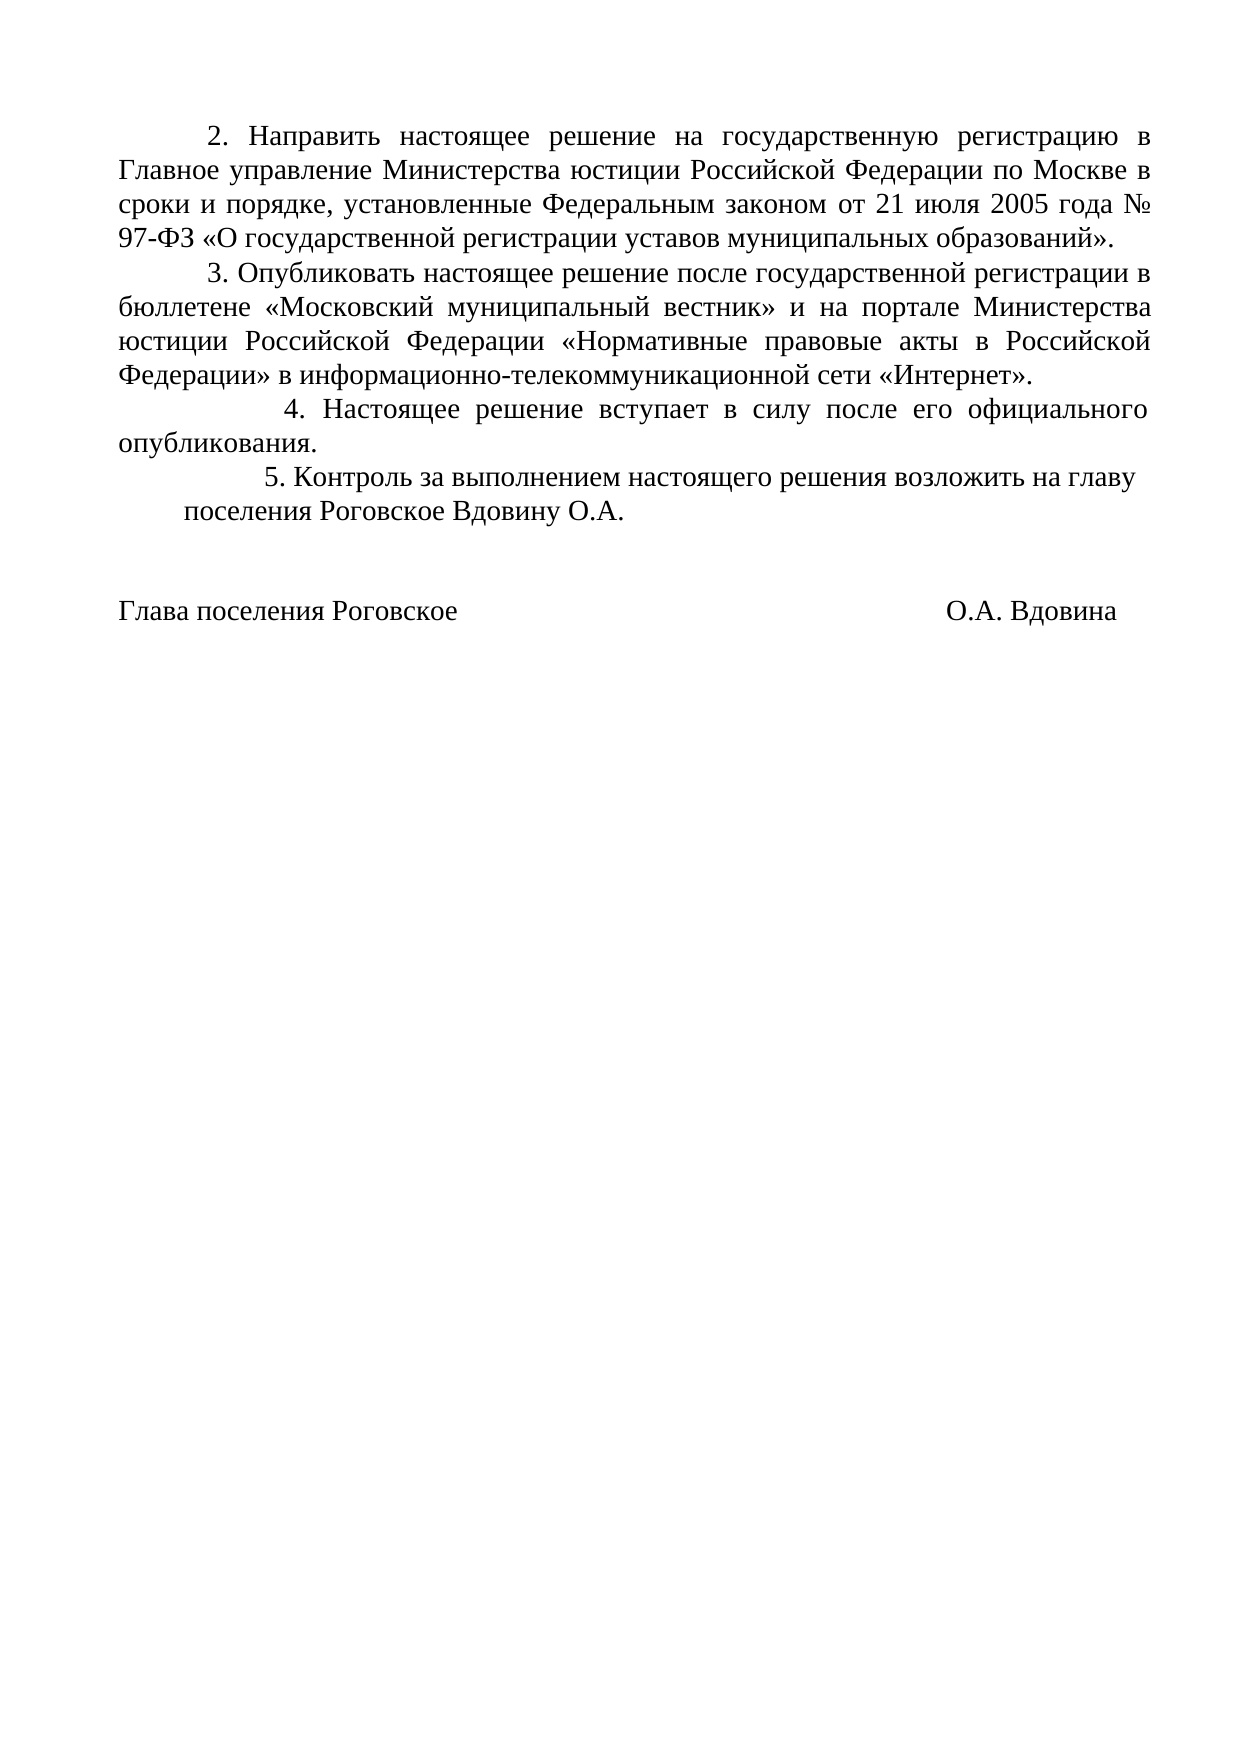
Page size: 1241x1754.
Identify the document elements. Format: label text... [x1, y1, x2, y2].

text 4. Настоящее решение вступает в силу после его официального опубликования. [118, 391, 1149, 459]
text 2. Направить настоящее решение на государственную регистрацию в Главное управление Министерства юстиции Российской Федерации по Москве в сроки и порядке, установленные Федеральным законом от 21 июля 2005 года № 97-ФЗ «О государственной регистрации уставов муниципальных образований». [118, 118, 1152, 254]
text 5. Контроль за выполнением настоящего решения возложить на главу [118, 459, 1152, 493]
text 3. Опубликовать настоящее решение после государственной регистрации в бюллетене «Московский муниципальный вестник» и на портале Министерства юстиции Российской Федерации «Нормативные правовые акты в Российской Федерации» в информационно-телекоммуникационной сети «Интернет». [118, 255, 1152, 391]
text поселения Роговское Вдовину О.А. [118, 493, 1152, 526]
text Глава поселения Роговское О.А. Вдовина [118, 593, 1152, 627]
